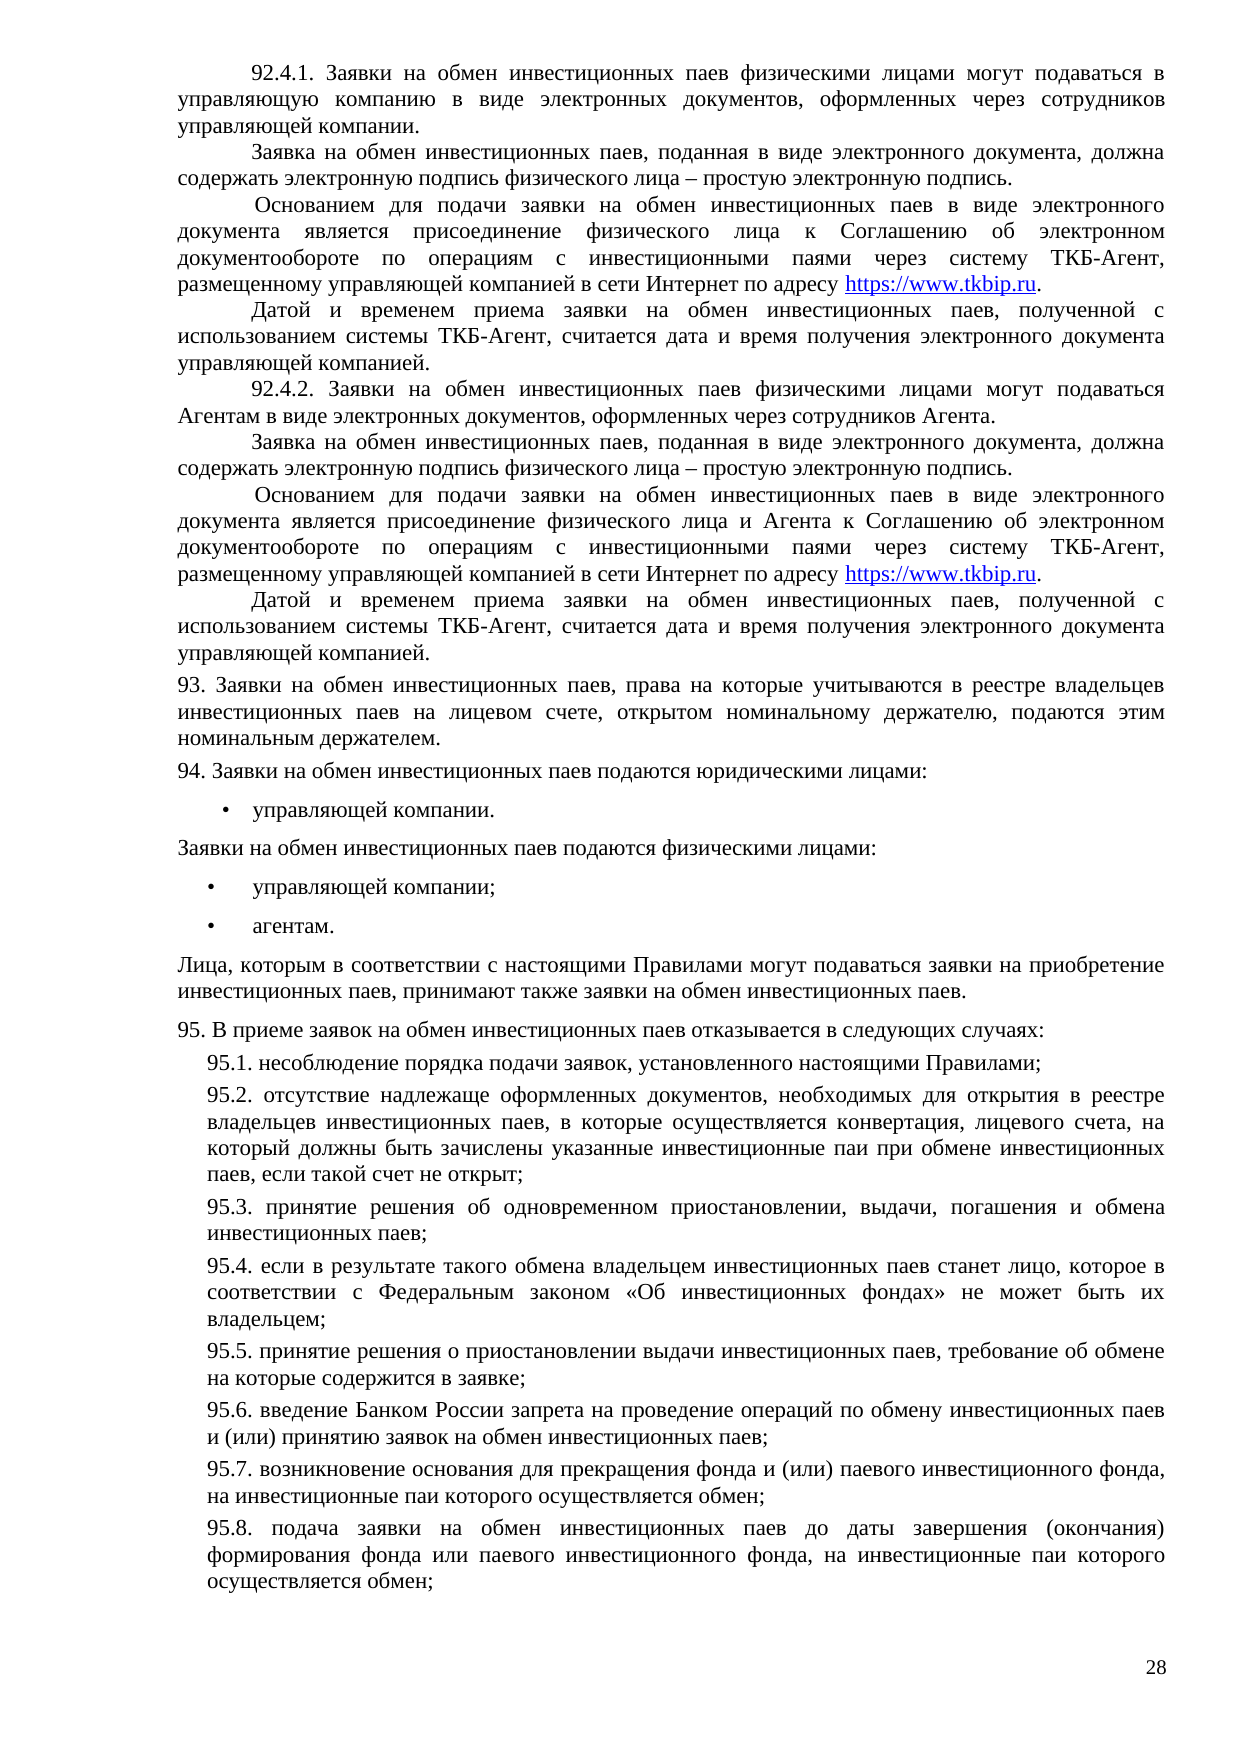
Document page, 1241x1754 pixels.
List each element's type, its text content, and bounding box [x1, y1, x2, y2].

text 92.4.1. Заявки на обмен инвестиционных паев физическими лицами могут подаваться в управляющую компанию в виде электронных документов, оформленных через сотрудников управляющей компании. [177, 59, 1167, 138]
text Основанием для подачи заявки на обмен инвестиционных паев в виде электронного документа является присоединение физического лица и Агента к Соглашению об электронном документообороте по операциям с инвестиционными паями через систему ТКБ-Агент, размещенному управляющей компанией в сети Интернет по адресу https://www.tkbip.ru. [177, 481, 1167, 586]
text 95. В приеме заявок на обмен инвестиционных паев отказывается в следующих случаях: [177, 1016, 1167, 1043]
text 93. Заявки на обмен инвестиционных паев, права на которые учитываются в реестре владельцев инвестиционных паев на лицевом счете, открытом номинальному держателю, подаются этим номинальным держателем. [177, 671, 1167, 751]
text 95.5. принятие решения о приостановлении выдачи инвестиционных паев, требование об обмене на которые содержится в заявке; [207, 1337, 1167, 1390]
text 95.8. подача заявки на обмен инвестиционных паев до даты завершения (окончания) формирования фонда или паевого инвестиционного фонда, на инвестиционные паи которого осуществляется обмен; [207, 1514, 1167, 1593]
text • управляющей компании. [177, 796, 1167, 822]
text • управляющей компании; [177, 873, 1167, 900]
text 94. Заявки на обмен инвестиционных паев подаются юридическими лицами: [177, 757, 1167, 783]
text • агентам. [177, 912, 1167, 938]
text Датой и временем приема заявки на обмен инвестиционных паев, полученной с использованием системы ТКБ-Агент, считается дата и время получения электронного документа управляющей компанией. [177, 586, 1167, 665]
text Основанием для подачи заявки на обмен инвестиционных паев в виде электронного документа является присоединение физического лица к Соглашению об электронном документообороте по операциям с инвестиционными паями через систему ТКБ-Агент, размещенному управляющей компанией в сети Интернет по адресу https://www.tkbip.ru. [177, 191, 1167, 296]
text 95.4. если в результате такого обмена владельцем инвестиционных паев станет лицо, которое в соответствии с Федеральным законом «Об инвестиционных фондах» не может быть их владельцем; [207, 1252, 1167, 1331]
text Датой и временем приема заявки на обмен инвестиционных паев, полученной с использованием системы ТКБ-Агент, считается дата и время получения электронного документа управляющей компанией. [177, 296, 1167, 375]
text 92.4.2. Заявки на обмен инвестиционных паев физическими лицами могут подаваться Агентам в виде электронных документов, оформленных через сотрудников Агента. [177, 375, 1167, 428]
text 95.1. несоблюдение порядка подачи заявок, установленного настоящими Правилами; [207, 1049, 1167, 1075]
text 95.7. возникновение основания для прекращения фонда и (или) паевого инвестиционного фонда, на инвестиционные паи которого осуществляется обмен; [207, 1455, 1167, 1508]
text 95.3. принятие решения об одновременном приостановлении, выдачи, погашения и обмена инвестиционных паев; [207, 1193, 1167, 1246]
text 95.6. введение Банком России запрета на проведение операций по обмену инвестиционных паев и (или) принятию заявок на обмен инвестиционных паев; [207, 1396, 1167, 1449]
text Лица, которым в соответствии с настоящими Правилами могут подаваться заявки на приобретение инвестиционных паев, принимают также заявки на обмен инвестиционных паев. [177, 951, 1167, 1004]
text Заявки на обмен инвестиционных паев подаются физическими лицами: [177, 834, 1167, 861]
text 95.2. отсутствие надлежаще оформленных документов, необходимых для открытия в реестре владельцев инвестиционных паев, в которые осуществляется конвертация, лицевого счета, на который должны быть зачислены указанные инвестиционные паи при обмене инвестиционных паев, если такой счет не открыт; [207, 1081, 1167, 1187]
